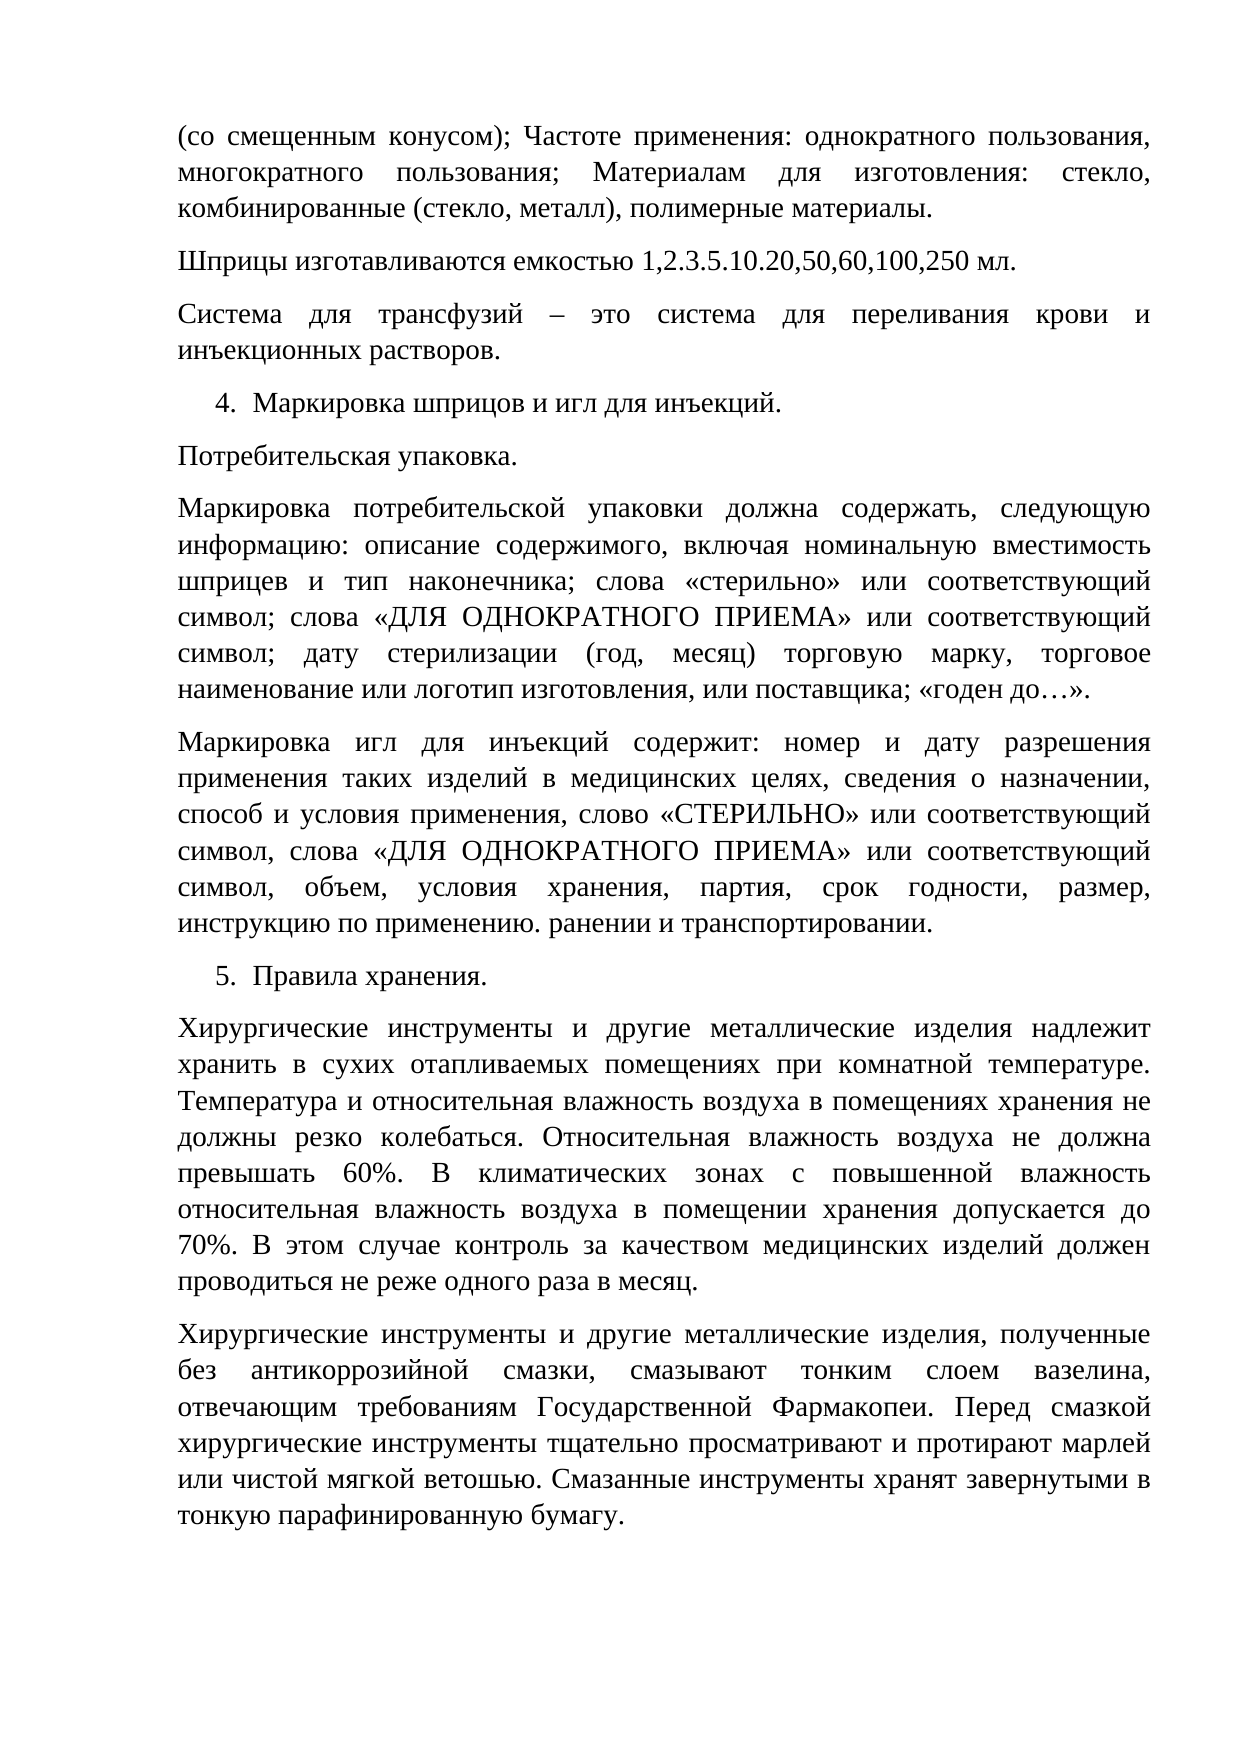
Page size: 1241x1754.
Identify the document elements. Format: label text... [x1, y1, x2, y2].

text Маркировка игл для инъекций содержит: номер и дату разрешения применения таких изделий в медицинских целях, сведения о назначении, способ и условия применения, слово «СТЕРИЛЬНО» или соответствующий символ, слова «ДЛЯ ОДНОКРАТНОГО ПРИЕМА» или соответствующий символ, объем, условия хранения, партия, срок годности, размер, инструкцию по применению. ранении и транспортировании. [177, 724, 1152, 938]
text Потребительская упаковка. [177, 438, 1152, 471]
list Правила хранения. [215, 958, 1152, 991]
list Маркировка шприцов и игл для инъекций. [215, 385, 1152, 418]
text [177, 118, 1152, 224]
text Система для трансфузий – это система для переливания крови и инъекционных растворов. [177, 296, 1152, 366]
text Маркировка потребительской упаковки должна содержать, следующую информацию: описание содержимого, включая номинальную вместимость шприцев и тип наконечника; слова «стерильно» или соответствующий символ; слова «ДЛЯ ОДНОКРАТНОГО ПРИЕМА» или соответствующий символ; дату стерилизации (год, месяц) торговую марку, торговое наименование или логотип изготовления, или поставщика; «годен до…». [177, 491, 1152, 705]
text Шприцы изготавливаются емкостью 1,2.3.5.10.20,50,60,100,250 мл. [177, 243, 1152, 277]
text Хирургические инструменты и другие металлические изделия, полученные без антикоррозийной смазки, смазывают тонким слоем вазелина, отвечающим требованиям Государственной Фармакопеи. Перед смазкой хирургические инструменты тщательно просматривают и протирают марлей или чистой мягкой ветошью. Смазанные инструменты хранят завернутыми в тонкую парафинированную бумагу. [177, 1316, 1152, 1531]
text Хирургические инструменты и другие металлические изделия надлежит хранить в сухих отапливаемых помещениях при комнатной температуре. Температура и относительная влажность воздуха в помещениях хранения не должны резко колебаться. Относительная влажность воздуха не должна превышать 60%. В климатических зонах с повышенной влажность относительная влажность воздуха в помещении хранения допускается до 70%. В этом случае контроль за качеством медицинских изделий должен проводиться не реже одного раза в месяц. [177, 1011, 1152, 1297]
